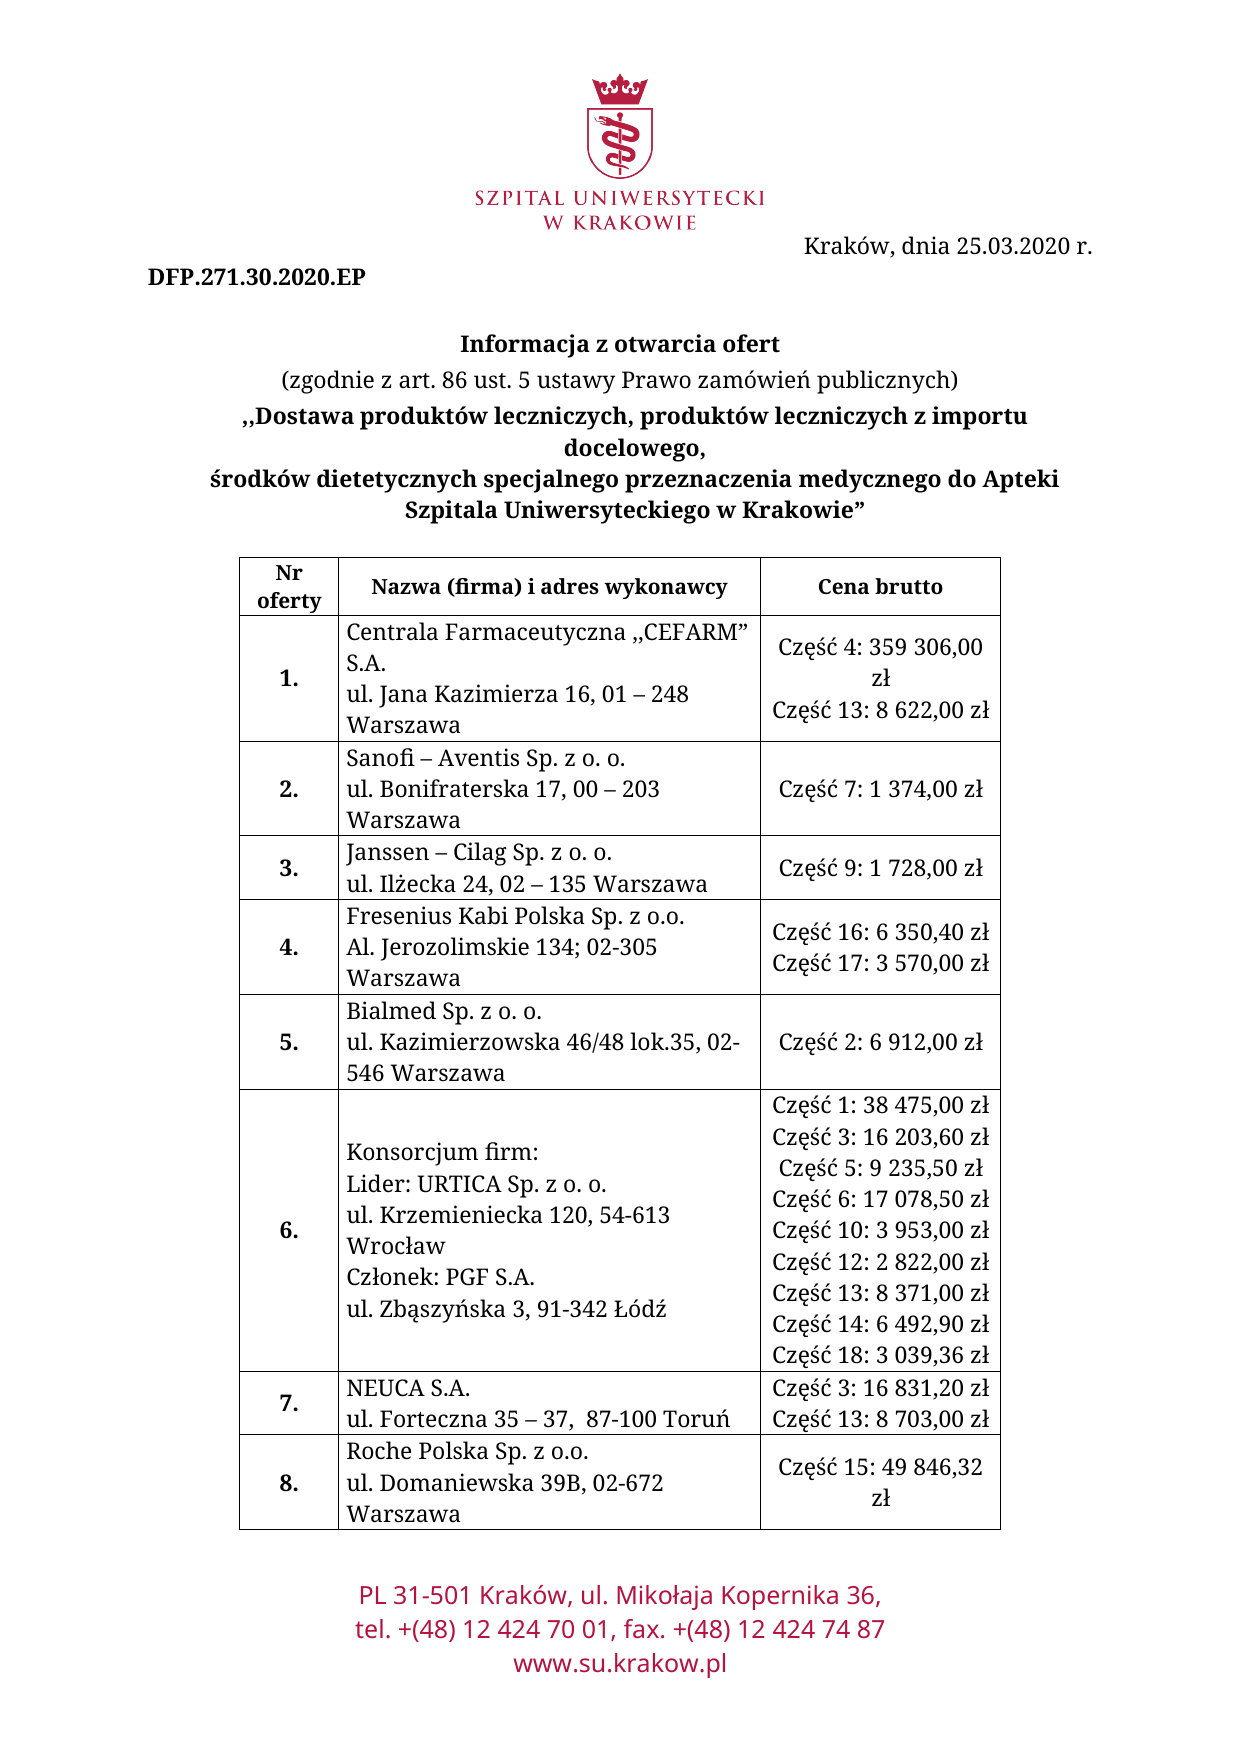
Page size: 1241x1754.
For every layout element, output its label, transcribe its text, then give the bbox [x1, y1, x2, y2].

table_cell Część 1: 38 475,00 zł Część 3: 16 203,60 zł Część 5: 9 235,50 zł Część 6: 17 078,50 zł Część 10: 3 953,00 zł Część 12: 2 822,00 zł Część 13: 8 371,00 zł Część 14: 6 492,90 zł Część 18: 3 039,36 zł [761, 1090, 1000, 1371]
text (zgodnie z art. 86 ust. 5 ustawy Prawo zamówień publicznych) [148, 364, 1093, 396]
table_cell 8. [240, 1435, 338, 1529]
table_cell Janssen – Cilag Sp. z o. o. ul. Ilżecka 24, 02 – 135 Warszawa [339, 836, 760, 899]
picture [475, 73, 765, 230]
table_cell Centrala Farmaceutyczna ,,CEFARM” S.A. ul. Jana Kazimierza 16, 01 – 248 Warszawa [339, 616, 760, 741]
table_cell Część 15: 49 846,32 zł [761, 1435, 1000, 1529]
table_cell 6. [240, 1090, 338, 1371]
text środków dietetycznych specjalnego przeznaczenia medycznego do Apteki Szpitala Uniwersyteckiego w Krakowie” [177, 463, 1093, 525]
text Kraków, dnia 25.03.2020 r. [148, 230, 1093, 261]
table_cell Fresenius Kabi Polska Sp. z o.o. Al. Jerozolimskie 134; 02-305 Warszawa [339, 900, 760, 994]
table_cell Część 9: 1 728,00 zł [761, 836, 1000, 899]
table_cell 7. [240, 1372, 338, 1434]
table_cell Część 2: 6 912,00 zł [761, 995, 1000, 1088]
table_cell Roche Polska Sp. z o.o. ul. Domaniewska 39B, 02-672 Warszawa [339, 1435, 760, 1529]
text Informacja z otwarcia ofert [148, 328, 1093, 360]
text ,,Dostawa produktów leczniczych, produktów leczniczych z importu docelowego, [177, 400, 1093, 463]
table_cell Część 4: 359 306,00 zł Część 13: 8 622,00 zł [761, 616, 1000, 741]
table_cell Część 3: 16 831,20 zł Część 13: 8 703,00 zł [761, 1372, 1000, 1434]
table_cell 2. [240, 742, 338, 835]
table_cell 3. [240, 836, 338, 899]
table_cell Część 16: 6 350,40 zł Część 17: 3 570,00 zł [761, 900, 1000, 994]
table_cell 5. [240, 995, 338, 1088]
table_header Cena brutto [761, 558, 1000, 614]
table_cell Konsorcjum firm: Lider: URTICA Sp. z o. o. ul. Krzemieniecka 120, 54-613 Wrocław Członek: PGF S.A. ul. Zbąszyńska 3, 91-342 Łódź [339, 1090, 760, 1371]
table_header Nazwa (firma) i adres wykonawcy [339, 558, 760, 614]
table_cell Sanofi – Aventis Sp. z o. o. ul. Bonifraterska 17, 00 – 203 Warszawa [339, 742, 760, 835]
table_cell 1. [240, 616, 338, 741]
table_cell 4. [240, 900, 338, 994]
table_cell Bialmed Sp. z o. o. ul. Kazimierzowska 46/48 lok.35, 02-546 Warszawa [339, 995, 760, 1088]
table_cell NEUCA S.A. ul. Forteczna 35 – 37, 87-100 Toruń [339, 1372, 760, 1434]
table_cell Część 7: 1 374,00 zł [761, 742, 1000, 835]
text DFP.271.30.2020.EP [148, 261, 1093, 292]
table_header Nr oferty [240, 558, 338, 614]
